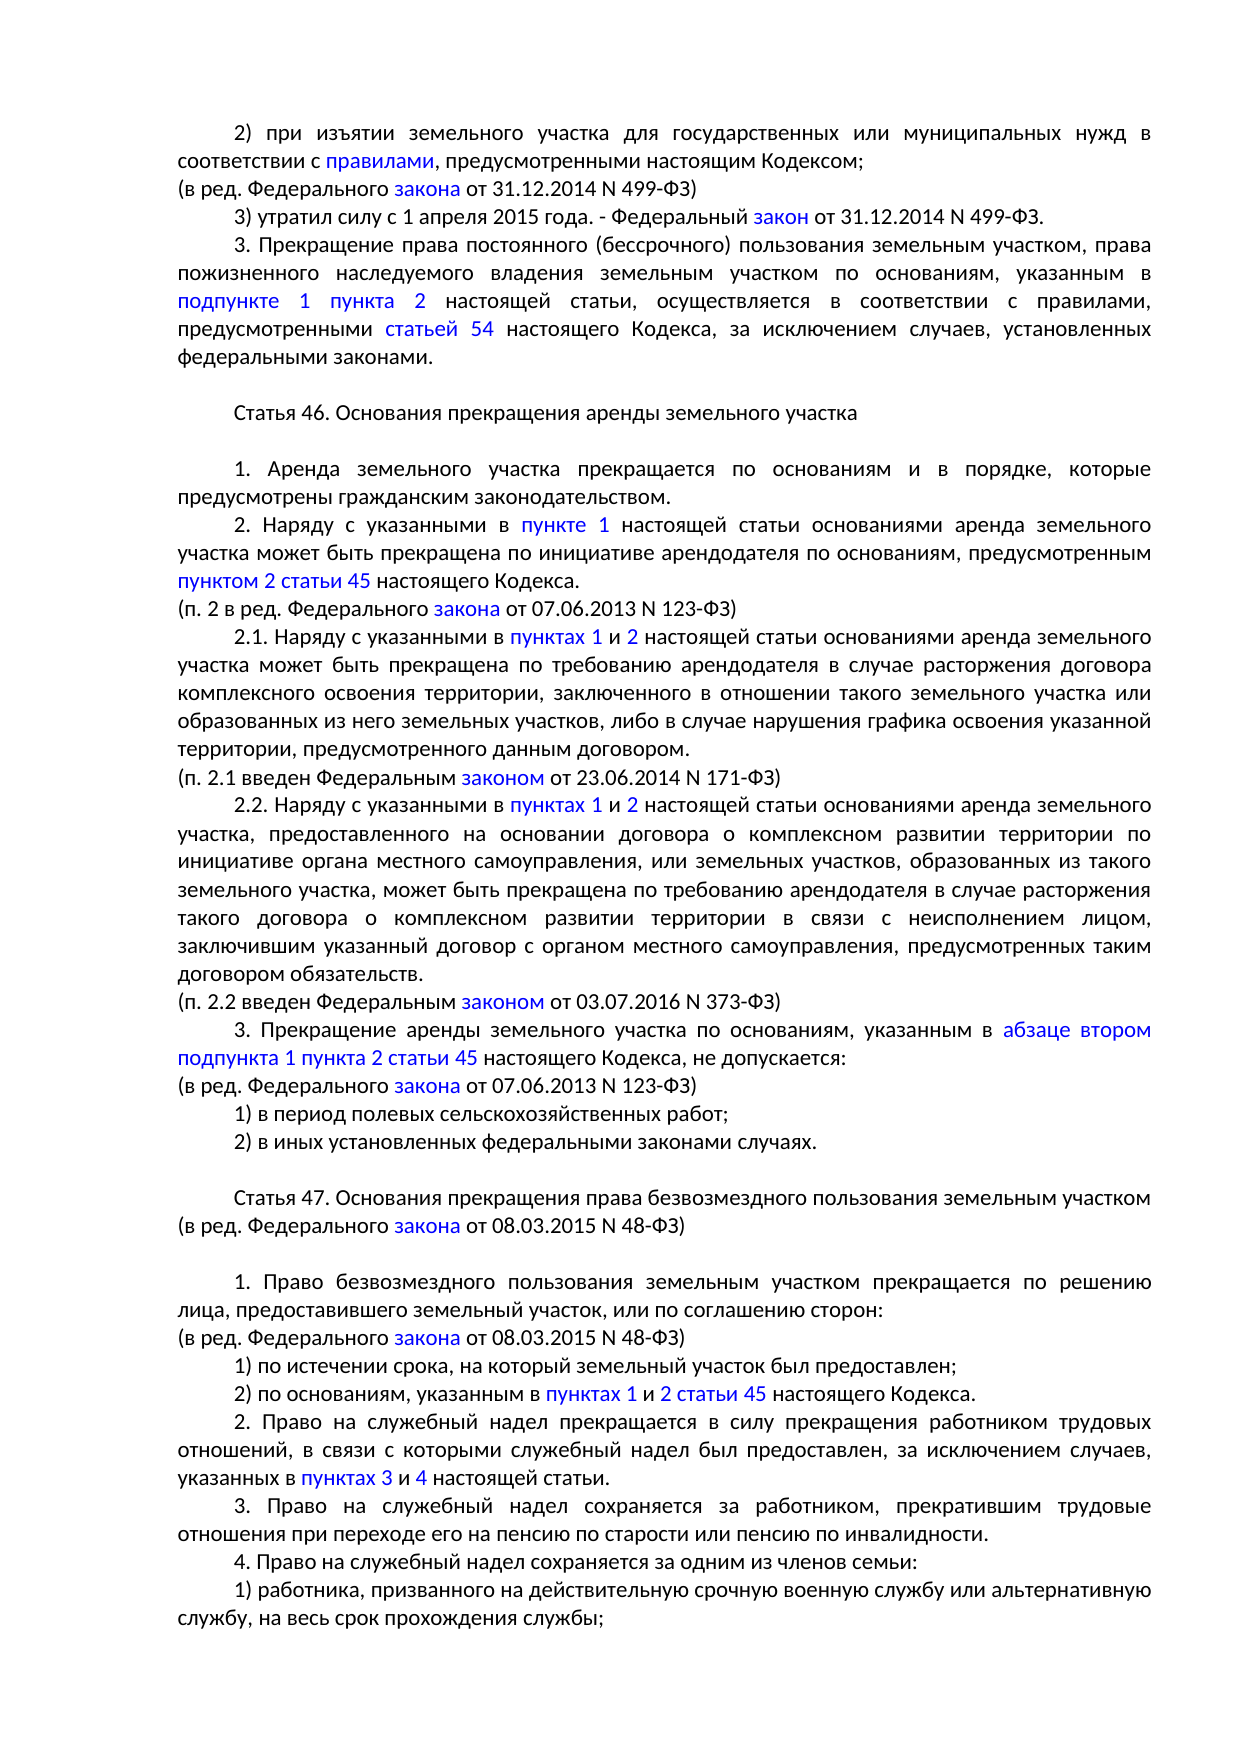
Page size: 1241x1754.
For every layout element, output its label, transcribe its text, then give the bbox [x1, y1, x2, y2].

text 3. Право на служебный надел сохраняется за работником, прекратившим трудовые отношения при переходе его на пенсию по старости или пенсию по инвалидности. [177, 1491, 1152, 1547]
text 1) работника, призванного на действительную срочную военную службу или альтернативную службу, на весь срок прохождения службы; [177, 1575, 1152, 1631]
text 2) в иных установленных федеральными законами случаях. [177, 1127, 1152, 1155]
text 2.1. Наряду с указанными в пунктах 1 и 2 настоящей статьи основаниями аренда земельного участка может быть прекращена по требованию арендодателя в случае расторжения договора комплексного освоения территории, заключенного в отношении такого земельного участка или образованных из него земельных участков, либо в случае нарушения графика освоения указанной территории, предусмотренного данным договором. [177, 622, 1152, 763]
text (п. 2.2 введен Федеральным законом от 03.07.2016 N 373-ФЗ) [177, 987, 1152, 1015]
text (в ред. Федерального закона от 08.03.2015 N 48-ФЗ) [177, 1323, 1152, 1351]
text 3) утратил силу с 1 апреля 2015 года. - Федеральный закон от 31.12.2014 N 499-ФЗ. [177, 202, 1152, 230]
text 2.2. Наряду с указанными в пунктах 1 и 2 настоящей статьи основаниями аренда земельного участка, предоставленного на основании договора о комплексном развитии территории по инициативе органа местного самоуправления, или земельных участков, образованных из такого земельного участка, может быть прекращена по требованию арендодателя в случае расторжения такого договора о комплексном развитии территории в связи с неисполнением лицом, заключившим указанный договор с органом местного самоуправления, предусмотренных таким договором обязательств. [177, 791, 1152, 987]
text (в ред. Федерального закона от 08.03.2015 N 48-ФЗ) [177, 1211, 1152, 1239]
text 1) в период полевых сельскохозяйственных работ; [177, 1099, 1152, 1127]
text Статья 47. Основания прекращения права безвозмездного пользования земельным участком [177, 1183, 1152, 1211]
text 1. Аренда земельного участка прекращается по основаниям и в порядке, которые предусмотрены гражданским законодательством. [177, 454, 1152, 510]
text (в ред. Федерального закона от 07.06.2013 N 123-ФЗ) [177, 1071, 1152, 1099]
text 2) по основаниям, указанным в пунктах 1 и 2 статьи 45 настоящего Кодекса. [177, 1379, 1152, 1407]
text 4. Право на служебный надел сохраняется за одним из членов семьи: [177, 1547, 1152, 1575]
text 2. Наряду с указанными в пункте 1 настоящей статьи основаниями аренда земельного участка может быть прекращена по инициативе арендодателя по основаниям, предусмотренным пунктом 2 статьи 45 настоящего Кодекса. [177, 510, 1152, 594]
text 2) при изъятии земельного участка для государственных или муниципальных нужд в соответствии с правилами, предусмотренными настоящим Кодексом; [177, 118, 1152, 174]
text 1. Право безвозмездного пользования земельным участком прекращается по решению лица, предоставившего земельный участок, или по соглашению сторон: [177, 1267, 1152, 1323]
text (в ред. Федерального закона от 31.12.2014 N 499-ФЗ) [177, 174, 1152, 202]
text 3. Прекращение права постоянного (бессрочного) пользования земельным участком, права пожизненного наследуемого владения земельным участком по основаниям, указанным в подпункте 1 пункта 2 настоящей статьи, осуществляется в соответствии с правилами, предусмотренными статьей 54 настоящего Кодекса, за исключением случаев, установленных федеральными законами. [177, 230, 1152, 370]
text (п. 2.1 введен Федеральным законом от 23.06.2014 N 171-ФЗ) [177, 763, 1152, 791]
text 2. Право на служебный надел прекращается в силу прекращения работником трудовых отношений, в связи с которыми служебный надел был предоставлен, за исключением случаев, указанных в пунктах 3 и 4 настоящей статьи. [177, 1407, 1152, 1491]
text 1) по истечении срока, на который земельный участок был предоставлен; [177, 1351, 1152, 1379]
text (п. 2 в ред. Федерального закона от 07.06.2013 N 123-ФЗ) [177, 594, 1152, 622]
text 3. Прекращение аренды земельного участка по основаниям, указанным в абзаце втором подпункта 1 пункта 2 статьи 45 настоящего Кодекса, не допускается: [177, 1015, 1152, 1071]
text Статья 46. Основания прекращения аренды земельного участка [177, 398, 1152, 426]
